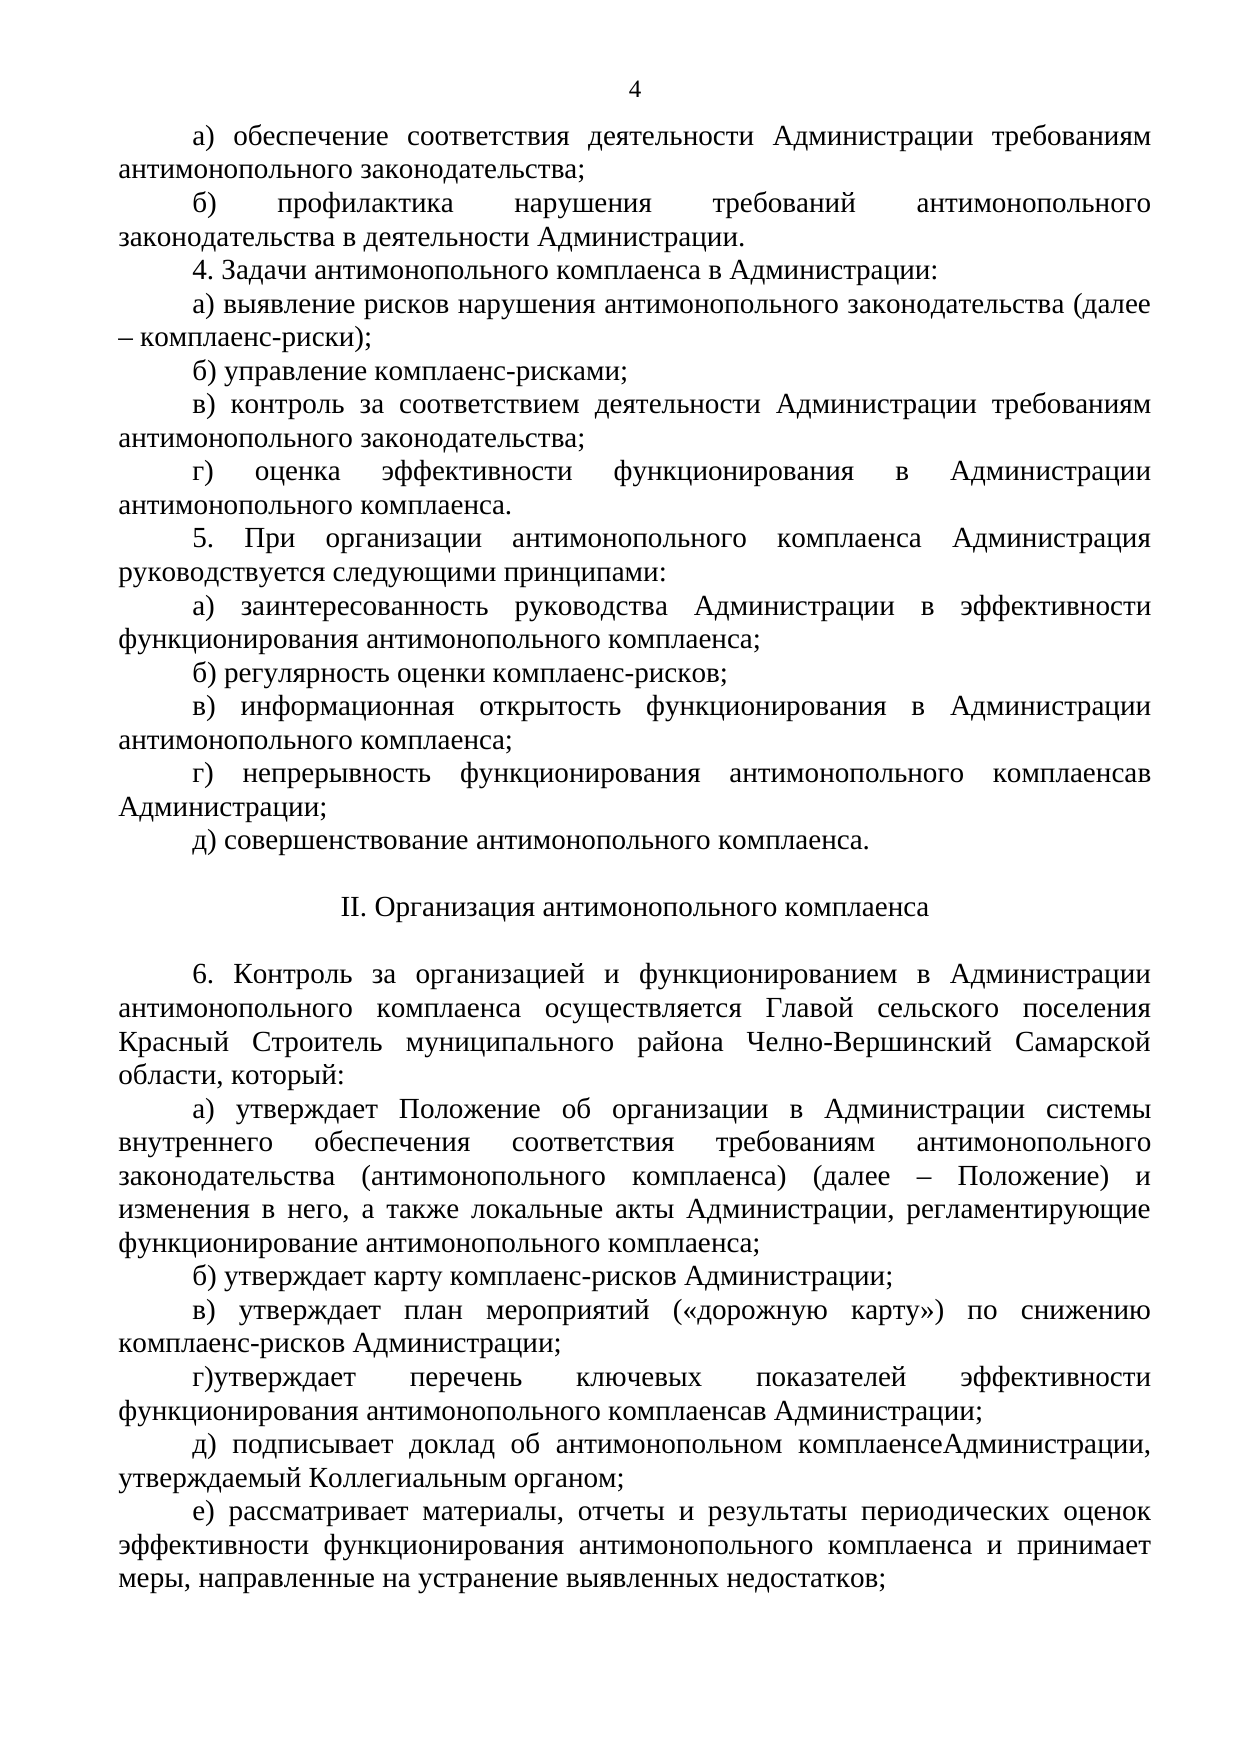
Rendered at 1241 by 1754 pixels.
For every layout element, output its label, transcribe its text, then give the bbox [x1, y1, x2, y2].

text б) утверждает карту комплаенс-рисков Администрации; [118, 1258, 1152, 1292]
text а) утверждает Положение об организации в Администрации системы внутреннего обеспечения соответствия требованиям антимонопольного законодательства (антимонопольного комплаенса) (далее – Положение) и изменения в него, а также локальные акты Администрации, регламентирующие функционирование антимонопольного комплаенса; [118, 1091, 1152, 1258]
text б) профилактика нарушения требований антимонопольного законодательства в деятельности Администрации. [118, 185, 1152, 252]
text в) контроль за соответствием деятельности Администрации требованиям антимонопольного законодательства; [118, 386, 1152, 453]
text г)утверждает перечень ключевых показателей эффективности функционирования антимонопольного комплаенсав Администрации; [118, 1359, 1152, 1426]
text в) информационная открытость функционирования в Администрации антимонопольного комплаенса; [118, 688, 1152, 755]
text 6. Контроль за организацией и функционированием в Администрации антимонопольного комплаенса осуществляется Главой сельского поселения Красный Строитель муниципального района Челно-Вершинский Самарской области, который: [118, 957, 1152, 1091]
text б) управление комплаенс-рисками; [118, 353, 1152, 386]
text г) оценка эффективности функционирования в Администрации антимонопольного комплаенса. [118, 453, 1152, 521]
text 5. При организации антимонопольного комплаенса Администрация руководствуется следующими принципами: [118, 521, 1152, 588]
text 4. Задачи антимонопольного комплаенса в Администрации: [118, 252, 1152, 286]
text II. Организация антимонопольного комплаенса [118, 889, 1152, 923]
text д) совершенствование антимонопольного комплаенса. [118, 822, 1152, 856]
text а) выявление рисков нарушения антимонопольного законодательства (далее – комплаенс-риски); [118, 286, 1152, 353]
text а) обеспечение соответствия деятельности Администрации требованиям антимонопольного законодательства; [118, 118, 1152, 185]
text б) регулярность оценки комплаенс-рисков; [118, 655, 1152, 688]
text в) утверждает план мероприятий («дорожную карту») по снижению комплаенс-рисков Администрации; [118, 1292, 1152, 1359]
text а) заинтересованность руководства Администрации в эффективности функционирования антимонопольного комплаенса; [118, 588, 1152, 655]
text г) непрерывность функционирования антимонопольного комплаенсав Администрации; [118, 755, 1152, 822]
text е) рассматривает материалы, отчеты и результаты периодических оценок эффективности функционирования антимонопольного комплаенса и принимает меры, направленные на устранение выявленных недостатков; [118, 1493, 1152, 1594]
text д) подписывает доклад об антимонопольном комплаенсеАдминистрации, утверждаемый Коллегиальным органом; [118, 1426, 1152, 1493]
